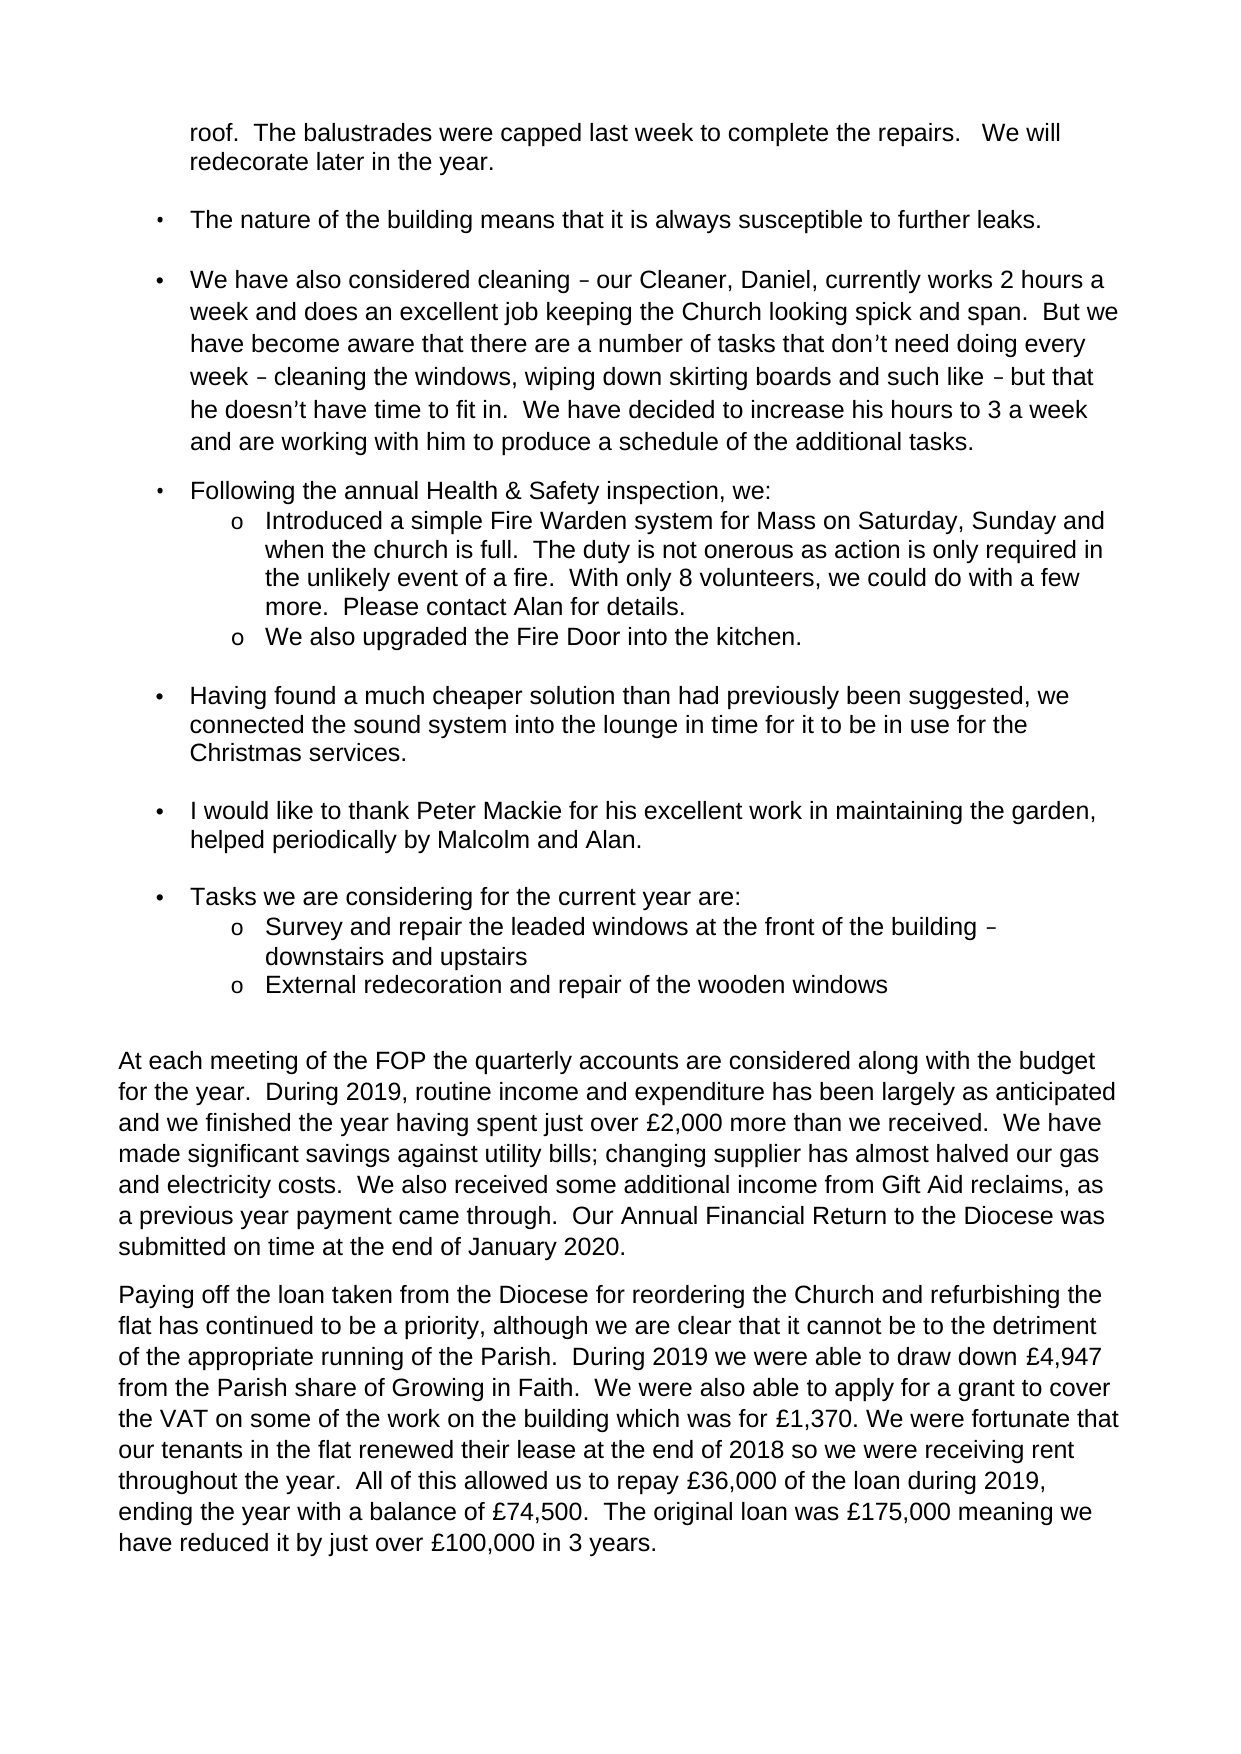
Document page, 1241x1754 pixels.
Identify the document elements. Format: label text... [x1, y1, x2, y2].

list We also upgraded the Fire Door into the kitchen. [231, 621, 1122, 652]
list The nature of the building means that it is always susceptible to further leaks. [156, 204, 1122, 236]
list Survey and repair the leaded windows at the front of the building – downstairs and upstairs [231, 911, 1122, 970]
list Having found a much cheaper solution than had previously been suggested, we connected the sound system into the lounge in time for it to be in use for the Christmas services. [155, 681, 1122, 767]
list Following the annual Health & Safety inspection, we: [156, 475, 1122, 506]
list External redecoration and repair of the wooden windows [231, 970, 1122, 999]
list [155, 118, 1122, 176]
list I would like to thank Peter Mackie for his excellent work in maintaining the garden, helped periodically by Malcolm and Alan. [156, 796, 1122, 853]
list We have also considered cleaning – our Cleaner, Daniel, currently works 2 hours a week and does an excellent job keeping the Church looking spick and span. But we have become aware that there are a number of tasks that don’t need doing every week – cleaning the windows, wiping down skirting boards and such like – but that he doesn’t have time to fit in. We have decided to increase his hours to 3 a week and are working with him to produce a schedule of the additional tasks. [156, 264, 1122, 456]
list Introduced a simple Fire Warden system for Mass on Saturday, Sunday and when the church is full. The duty is not onerous as action is only required in the unlikely event of a fire. With only 8 volunteers, we could do with a few more. Please contact Alan for details. [231, 506, 1122, 621]
text Paying off the loan taken from the Diocese for reordering the Church and refurbishing the flat has continued to be a priority, although we are clear that it cannot be to the detriment of the appropriate running of the Parish. During 2019 we were able to draw down £4,947 from the Parish share of Growing in Faith. We were also able to apply for a grant to cover the VAT on some of the work on the building which was for £1,370. We were fortunate that our tenants in the flat renewed their lease at the end of 2018 so we were receiving rent throughout the year. All of this allowed us to repay £36,000 of the loan during 2019, ending the year with a balance of £74,500. The original loan was £175,000 meaning we have reduced it by just over £100,000 in 3 years. [118, 1280, 1122, 1557]
text At each meeting of the FOP the quarterly accounts are considered along with the budget for the year. During 2019, routine income and expenditure has been largely as anticipated and we finished the year having spent just over £2,000 more than we received. We have made significant savings against utility bills; changing supplier has almost halved our gas and electricity costs. We also received some additional income from Gift Aid reclaims, as a previous year payment came through. Our Annual Financial Return to the Diocese was submitted on time at the end of January 2020. [118, 1046, 1122, 1261]
list Tasks we are considering for the current year are: [156, 882, 1122, 911]
